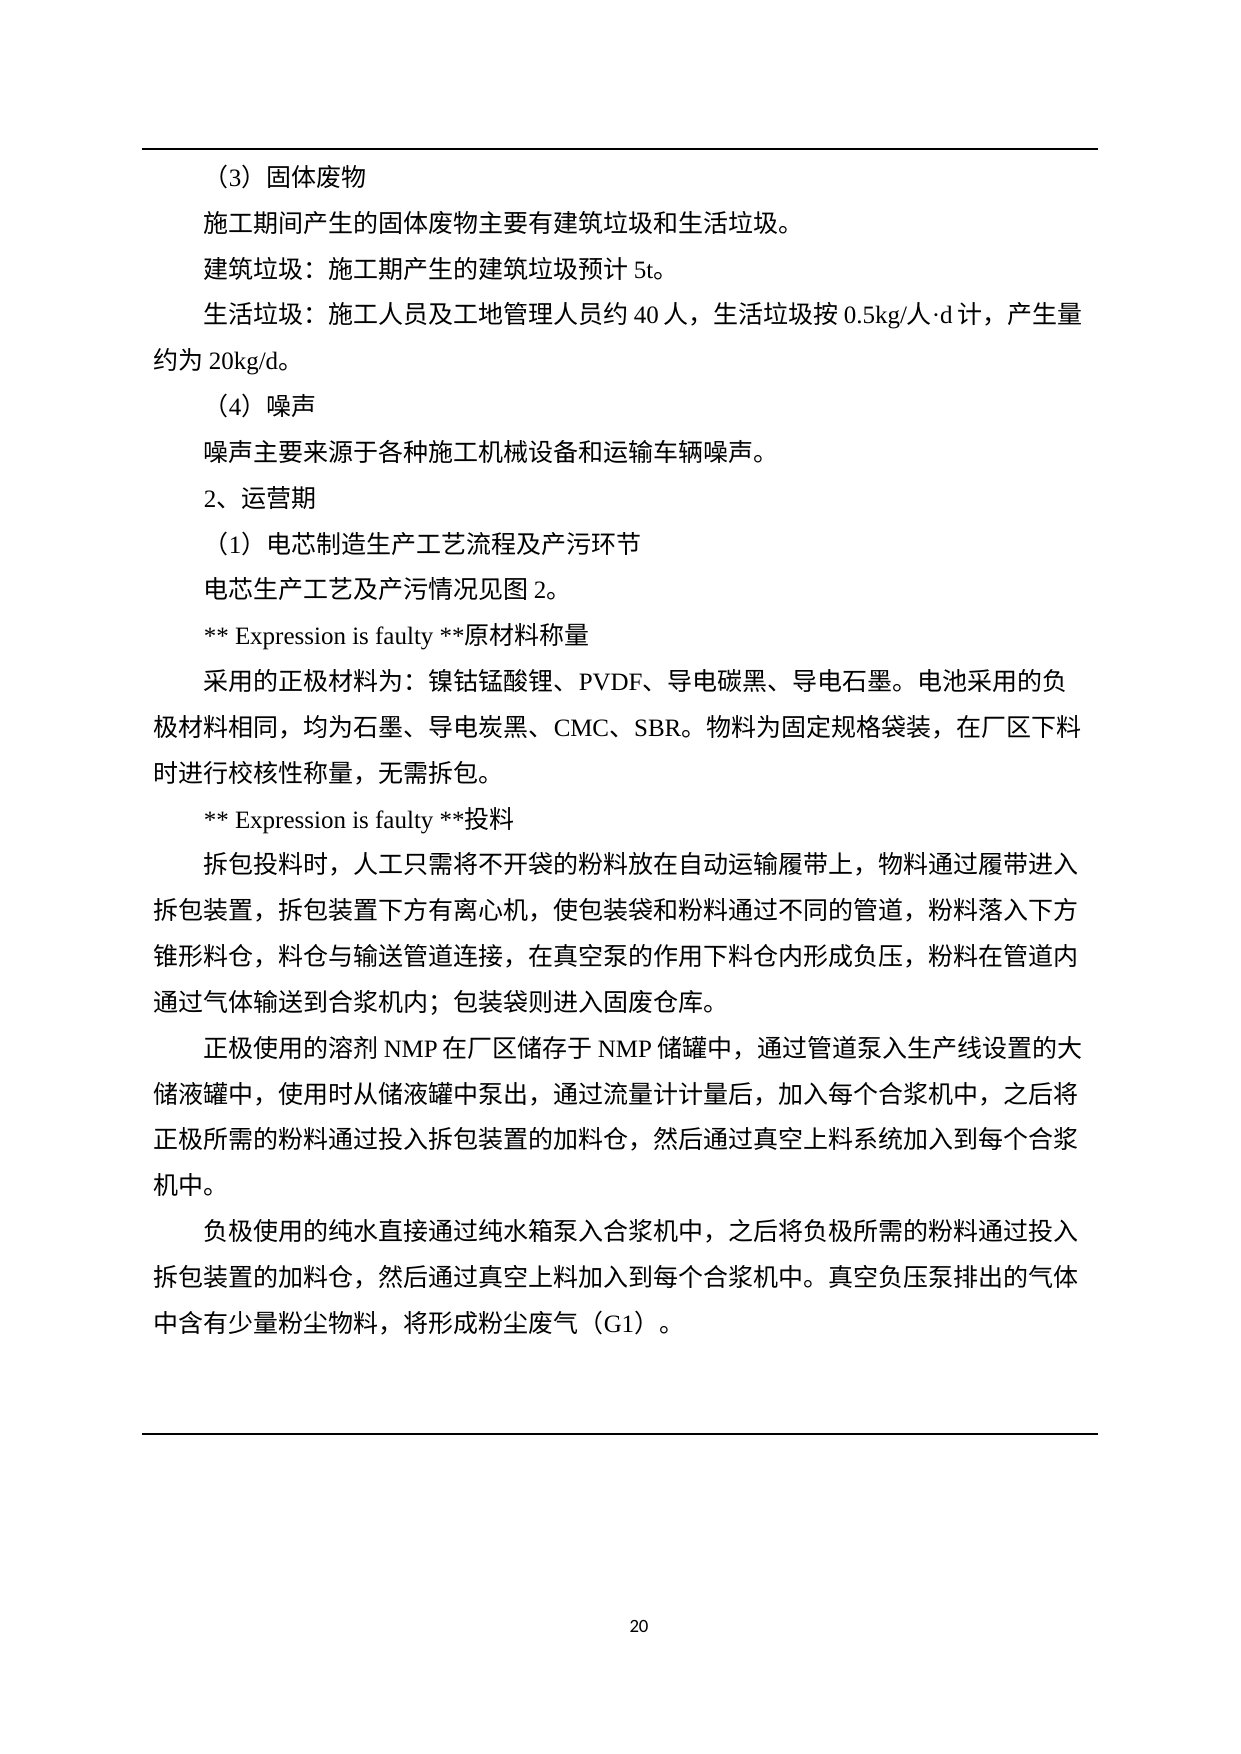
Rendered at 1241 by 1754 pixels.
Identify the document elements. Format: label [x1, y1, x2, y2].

table_header [142, 150, 1098, 1433]
